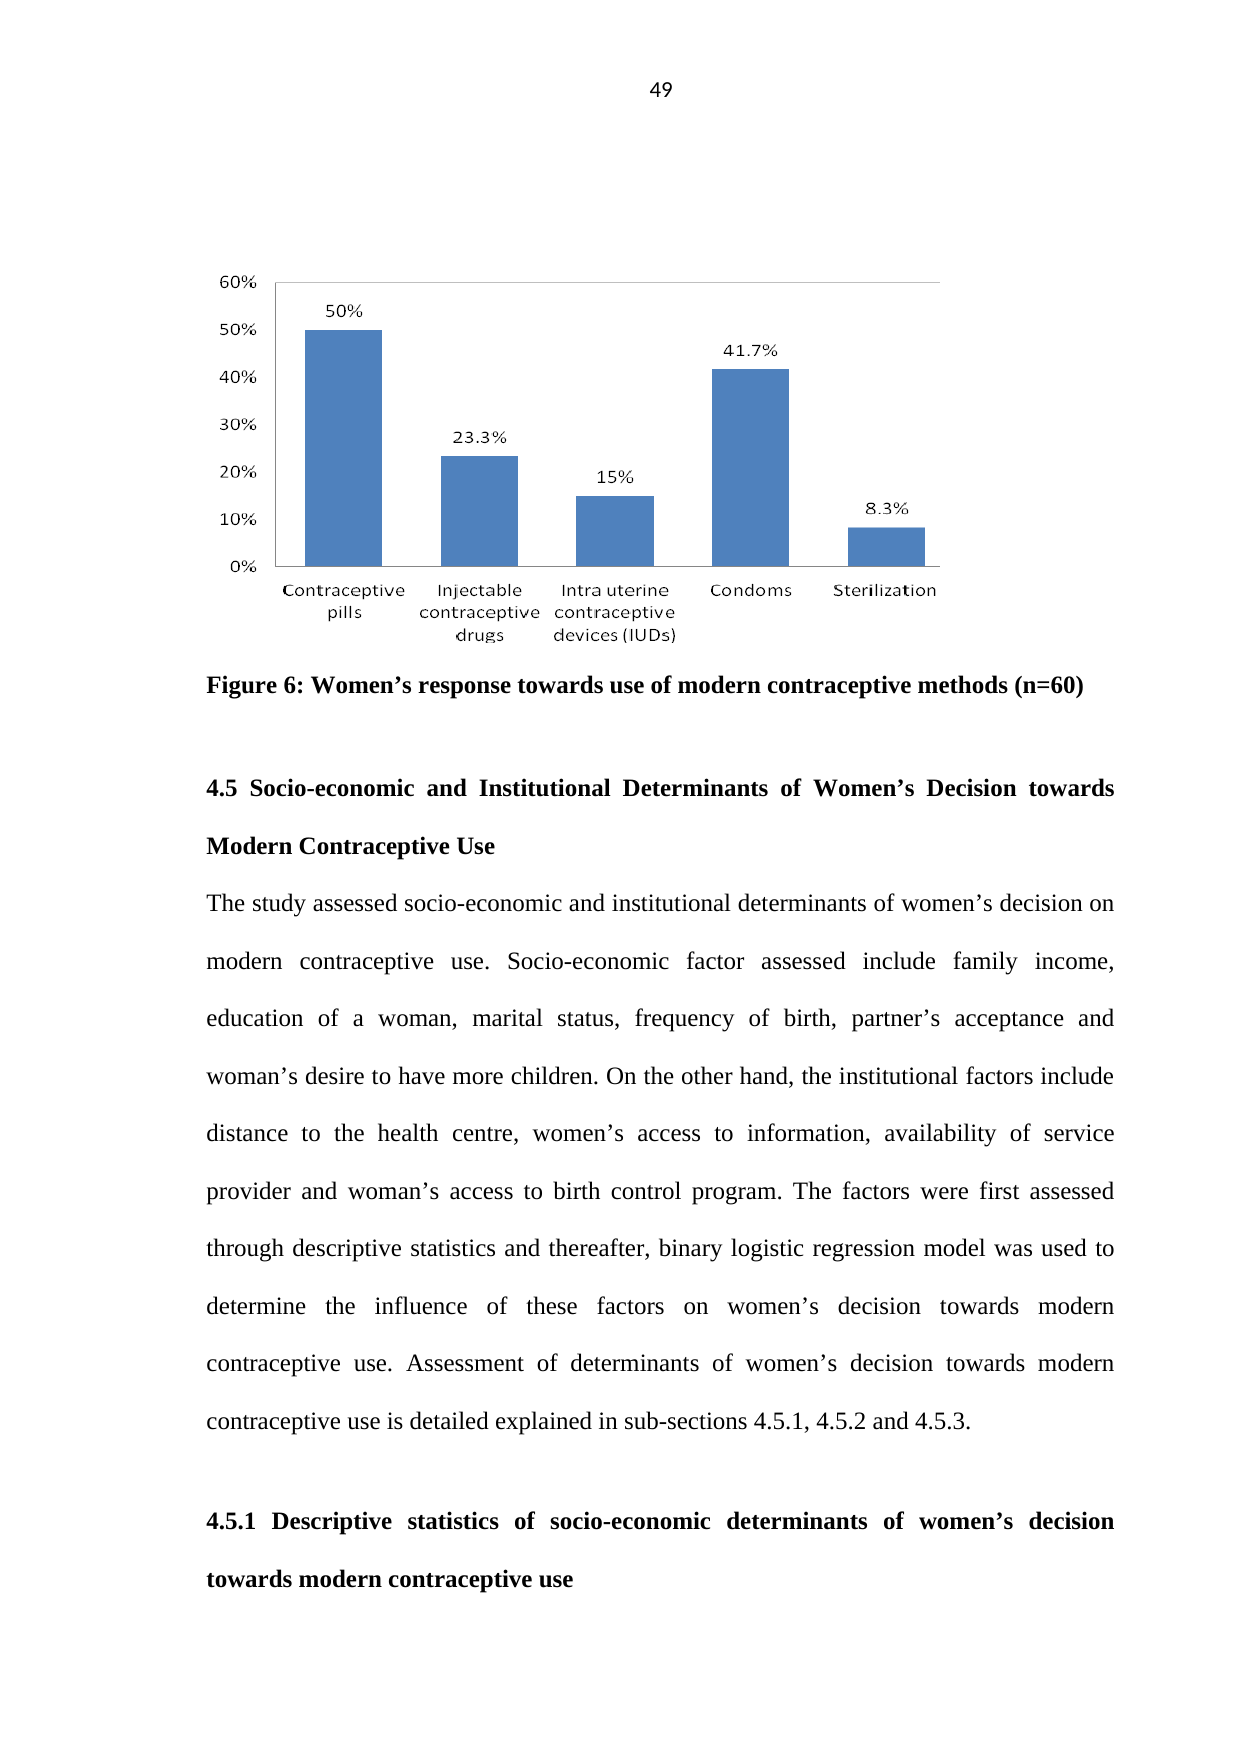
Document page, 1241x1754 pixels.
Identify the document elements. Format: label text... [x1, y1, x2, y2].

picture [217, 275, 940, 643]
text 4.5.1 Descriptive statistics of socio-economic determinants of women’s decision towards modern contraceptive use [206, 1506, 1116, 1593]
text 4.5 Socio-economic and Institutional Determinants of Women’s Decision towards Modern Contraceptive Use [206, 773, 1116, 859]
text The study assessed socio-economic and institutional determinants of women’s decision on modern contraceptive use. Socio-economic factor assessed include family income, education of a woman, marital status, frequency of birth, partner’s acceptance and woman’s desire to have more children. On the other hand, the institutional factors include distance to the health centre, women’s access to information, availability of service provider and woman’s access to birth control program. The factors were first assessed through descriptive statistics and thereafter, binary logistic regression model was used to determine the influence of these factors on women’s decision towards modern contraceptive use. Assessment of determinants of women’s decision towards modern contraceptive use is detailed explained in sub-sections 4.5.1, 4.5.2 and 4.5.3. [206, 888, 1116, 1434]
text Figure 6: Women’s response towards use of modern contraceptive methods (n=60) [206, 671, 1116, 699]
